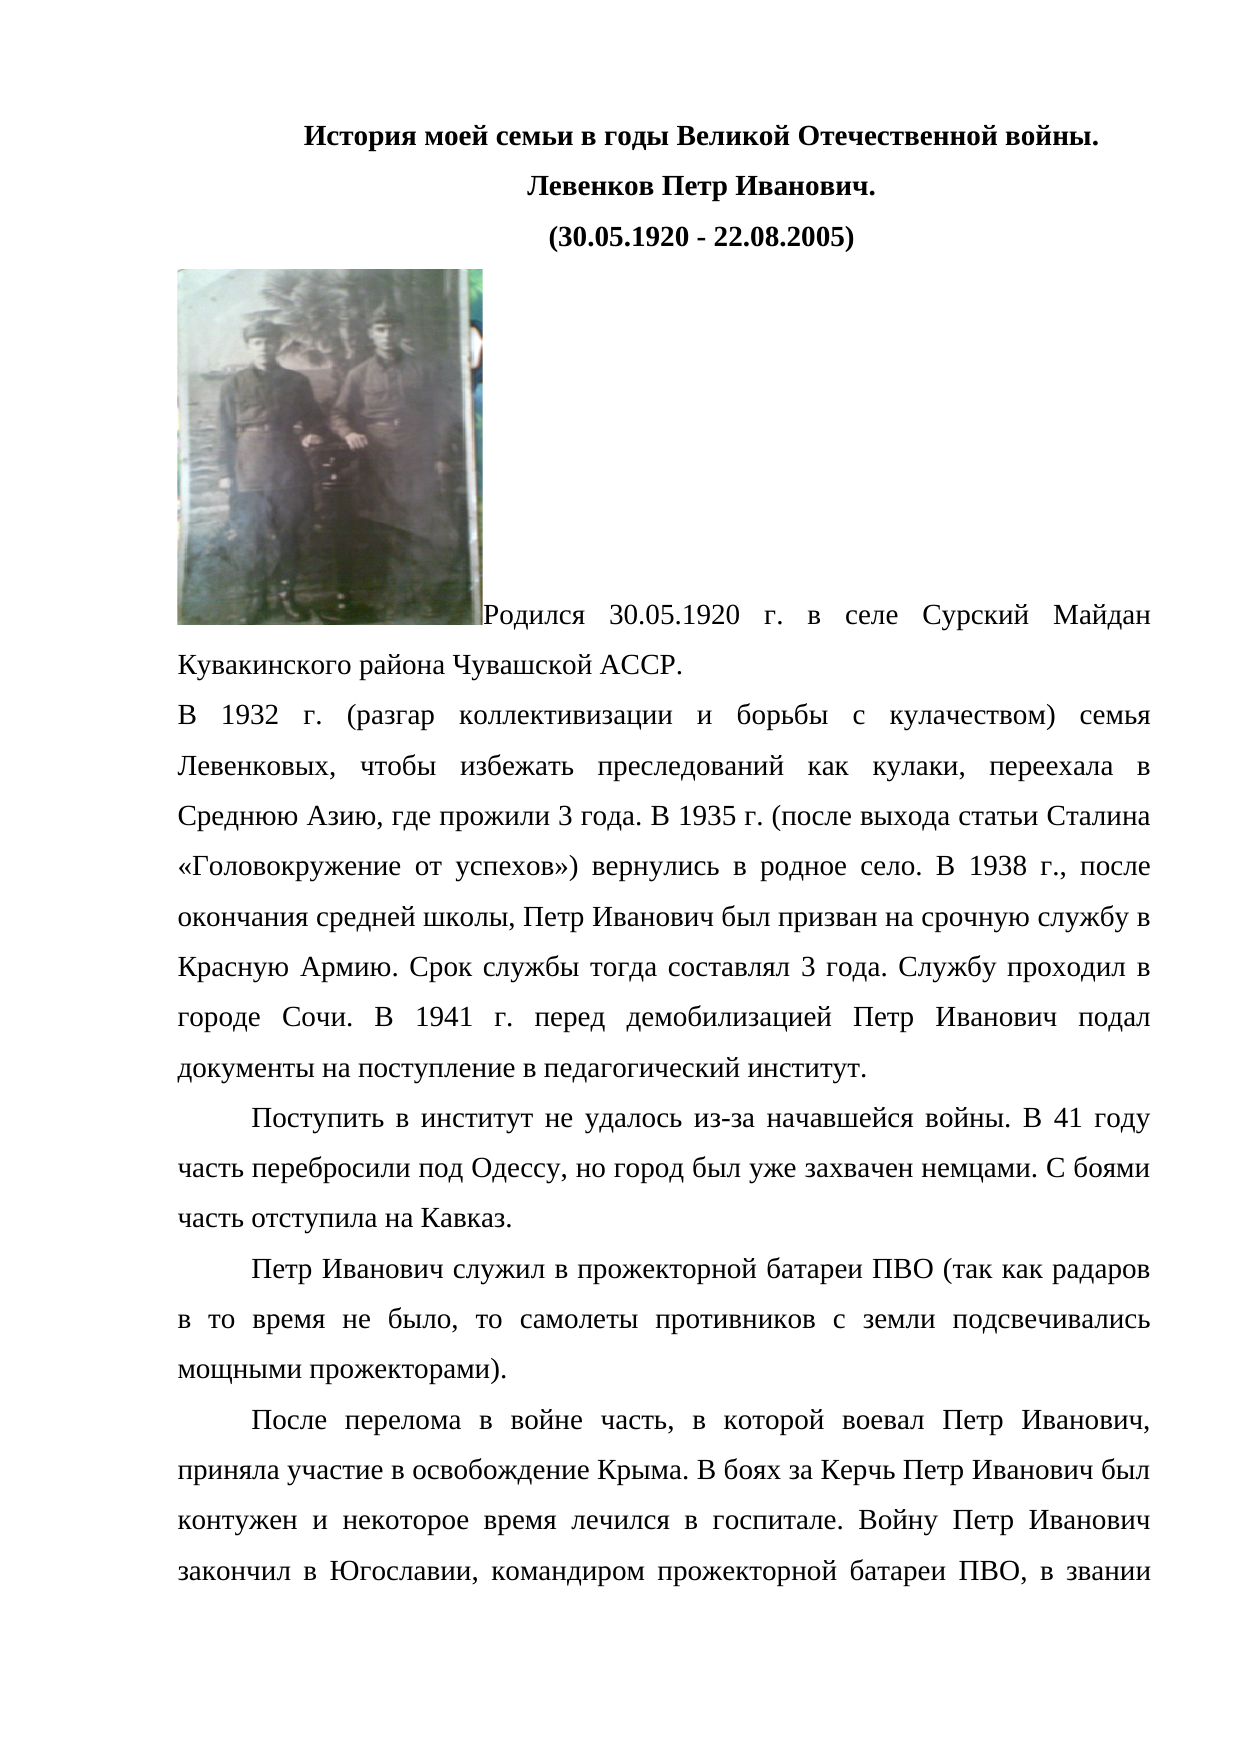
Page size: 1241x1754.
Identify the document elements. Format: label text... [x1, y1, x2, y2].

text Поступить в институт не удалось из-за начавшейся войны. В 41 году часть перебросили под Одессу, но город был уже захвачен немцами. С боями часть отступила на Кавказ. [177, 1100, 1152, 1234]
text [177, 1402, 1152, 1586]
text В 1932 г. (разгар коллективизации и борьбы с кулачеством) семья Левенковых, чтобы избежать преследований как кулаки, переехала в Среднюю Азию, где прожили 3 года. В 1935 г. (после выхода статьи Сталина «Головокружение от успехов») вернулись в родное село. В 1938 г., после окончания средней школы, Петр Иванович был призван на срочную службу в Красную Армию. Срок службы тогда составлял 3 года. Службу проходил в городе Сочи. В 1941 г. перед демобилизацией Петр Иванович подал документы на поступление в педагогический институт. [177, 697, 1152, 1083]
text Левенков Петр Иванович. [177, 168, 1152, 202]
text История моей семьи в годы Великой Отечественной войны. [177, 118, 1152, 152]
text Петр Иванович служил в прожекторной батареи ПВО (так как радаров в то время не было, то самолеты противников с земли подсвечивались мощными прожекторами). [177, 1251, 1152, 1385]
picture [177, 269, 483, 625]
text (30.05.1920 - 22.08.2005) [177, 219, 1152, 252]
